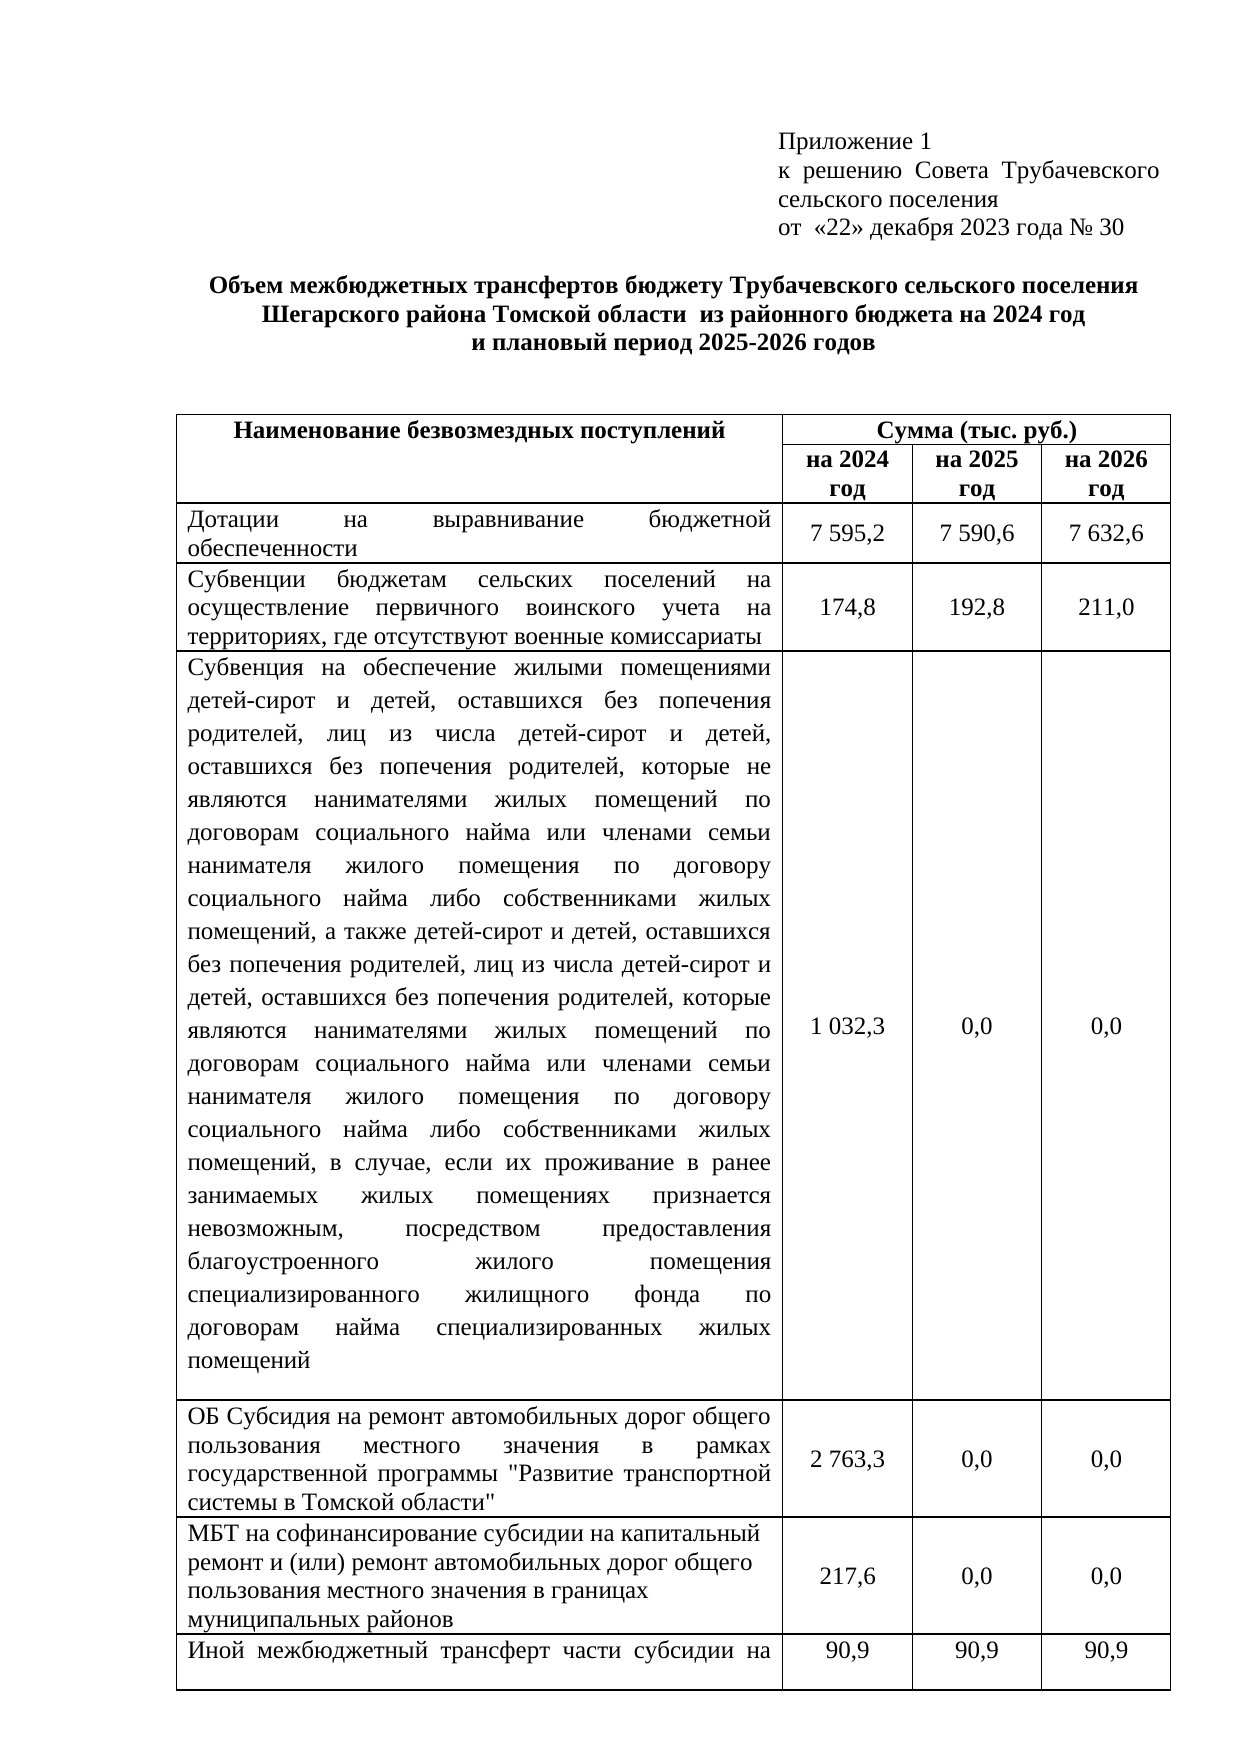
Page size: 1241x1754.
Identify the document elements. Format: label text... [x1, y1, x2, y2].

table_cell 90,9 [783, 1635, 912, 1688]
table_cell 0,0 [913, 652, 1041, 1399]
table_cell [177, 1635, 782, 1688]
table_cell Субвенция на обеспечение жилыми помещениями детей-сирот и детей, оставшихся без попечения родителей, лиц из числа детей-сирот и детей, оставшихся без попечения родителей, которые не являются нанимателями жилых помещений по договорам социального найма или членами семьи нанимателя жилого помещения по договору социального найма либо собственниками жилых помещений, а также детей-сирот и детей, оставшихся без попечения родителей, лиц из числа детей-сирот и детей, оставшихся без попечения родителей, которые являются нанимателями жилых помещений по договорам социального найма или членами семьи нанимателя жилого помещения по договору социального найма либо собственниками жилых помещений, в случае, если их проживание в ранее занимаемых жилых помещениях признается невозможным, посредством предоставления благоустроенного жилого помещения специализированного жилищного фонда по договорам найма специализированных жилых помещений [177, 652, 782, 1399]
table_cell 2 763,3 [783, 1401, 912, 1516]
table_cell 174,8 [783, 564, 912, 650]
table_cell 0,0 [1042, 1518, 1170, 1633]
table_cell 7 590,6 [913, 504, 1041, 562]
table_cell 192,8 [913, 564, 1041, 650]
table_cell на 2026 год [1042, 445, 1170, 502]
table_cell 0,0 [1042, 1401, 1170, 1516]
table_header Сумма (тыс. руб.) [783, 415, 1170, 443]
table_header Приложение 1 к решению Совета Трубачевского сельского поселения от «22» декабря 2023 года № 30 Объем межбюджетных трансфертов бюджету Трубачевского сельского поселения Шегарского района Томской области из районного бюджета на 2024 год и плановый период 2025-2026 годов [176, 98, 1171, 385]
table_cell 1 032,3 [783, 652, 912, 1399]
table_cell 0,0 [1042, 652, 1170, 1399]
table_cell 7 595,2 [783, 504, 912, 562]
table_cell 0,0 [913, 1518, 1041, 1633]
table_cell на 2024 год [783, 445, 912, 502]
table_cell 217,6 [783, 1518, 912, 1633]
table_header Наименование безвозмездных поступлений [177, 415, 782, 502]
table_cell Дотации на выравнивание бюджетной обеспеченности [177, 504, 782, 562]
table_cell МБТ на софинансирование субсидии на капитальный ремонт и (или) ремонт автомобильных дорог общего пользования местного значения в границах муниципальных районов [177, 1518, 782, 1633]
table_cell ОБ Субсидия на ремонт автомобильных дорог общего пользования местного значения в рамках государственной программы "Развитие транспортной системы в Томской области" [177, 1401, 782, 1516]
table_cell 90,9 [1042, 1635, 1170, 1688]
table_cell 7 632,6 [1042, 504, 1170, 562]
table_cell 90,9 [913, 1635, 1041, 1688]
table_cell на 2025 год [913, 445, 1041, 502]
table_cell 0,0 [913, 1401, 1041, 1516]
table_cell 211,0 [1042, 564, 1170, 650]
table_cell Субвенции бюджетам сельских поселений на осуществление первичного воинского учета на территориях, где отсутствуют военные комиссариаты [177, 564, 782, 650]
